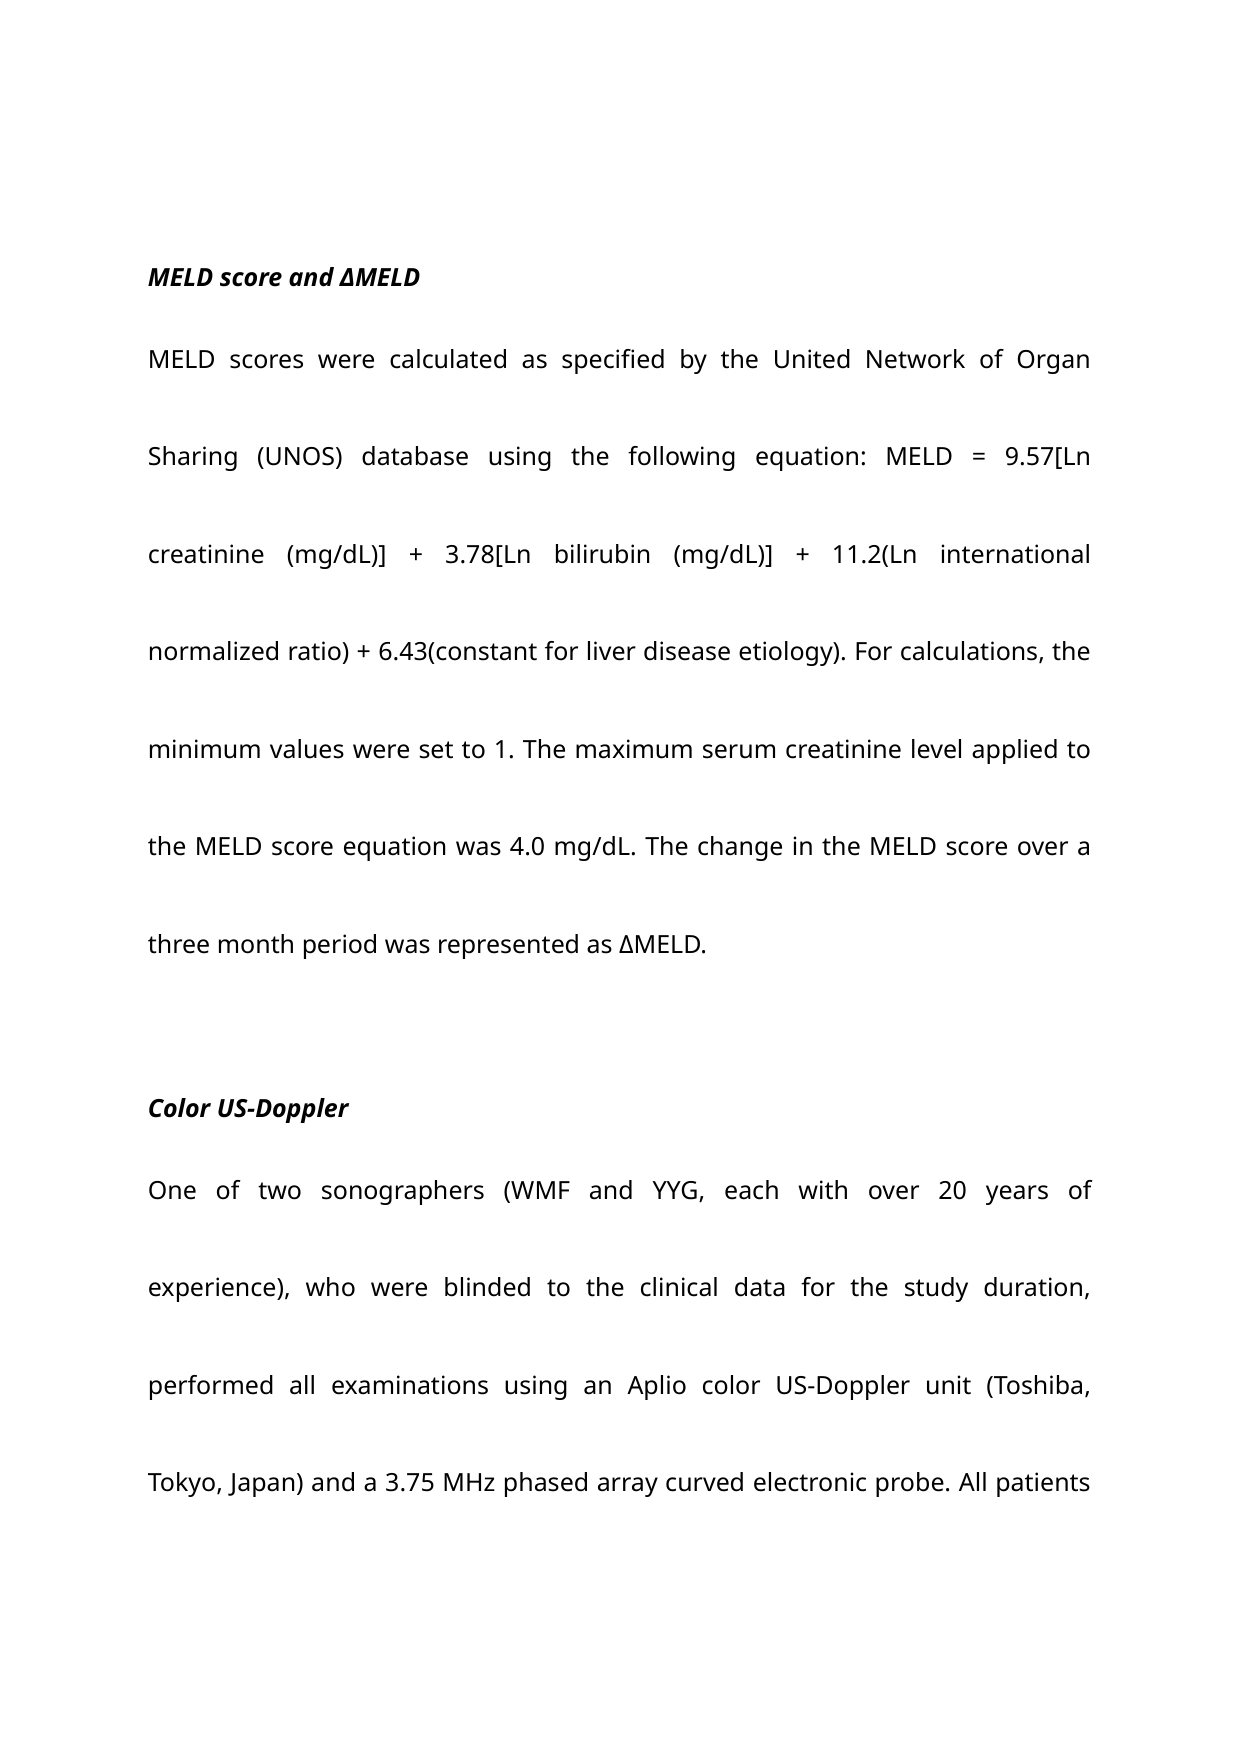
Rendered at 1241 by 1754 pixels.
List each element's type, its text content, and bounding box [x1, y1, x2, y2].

text MELD score and ΔMELD [148, 244, 1092, 309]
text MELD scores were calculated as specified by the United Network of Organ Sharing (UNOS) database using the following equation: MELD = 9.57[Ln creatinine (mg/dL)] + 3.78[Ln bilirubin (mg/dL)] + 11.2(Ln international normalized ratio) + 6.43(constant for liver disease etiology). For calculations, the minimum values were set to 1. The maximum serum creatinine level applied to the MELD score equation was 4.0 mg/dL. The change in the MELD score over a three month period was represented as ΔMELD. [148, 326, 1092, 976]
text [148, 1157, 1092, 1514]
text Color US-Doppler [148, 1075, 1092, 1140]
